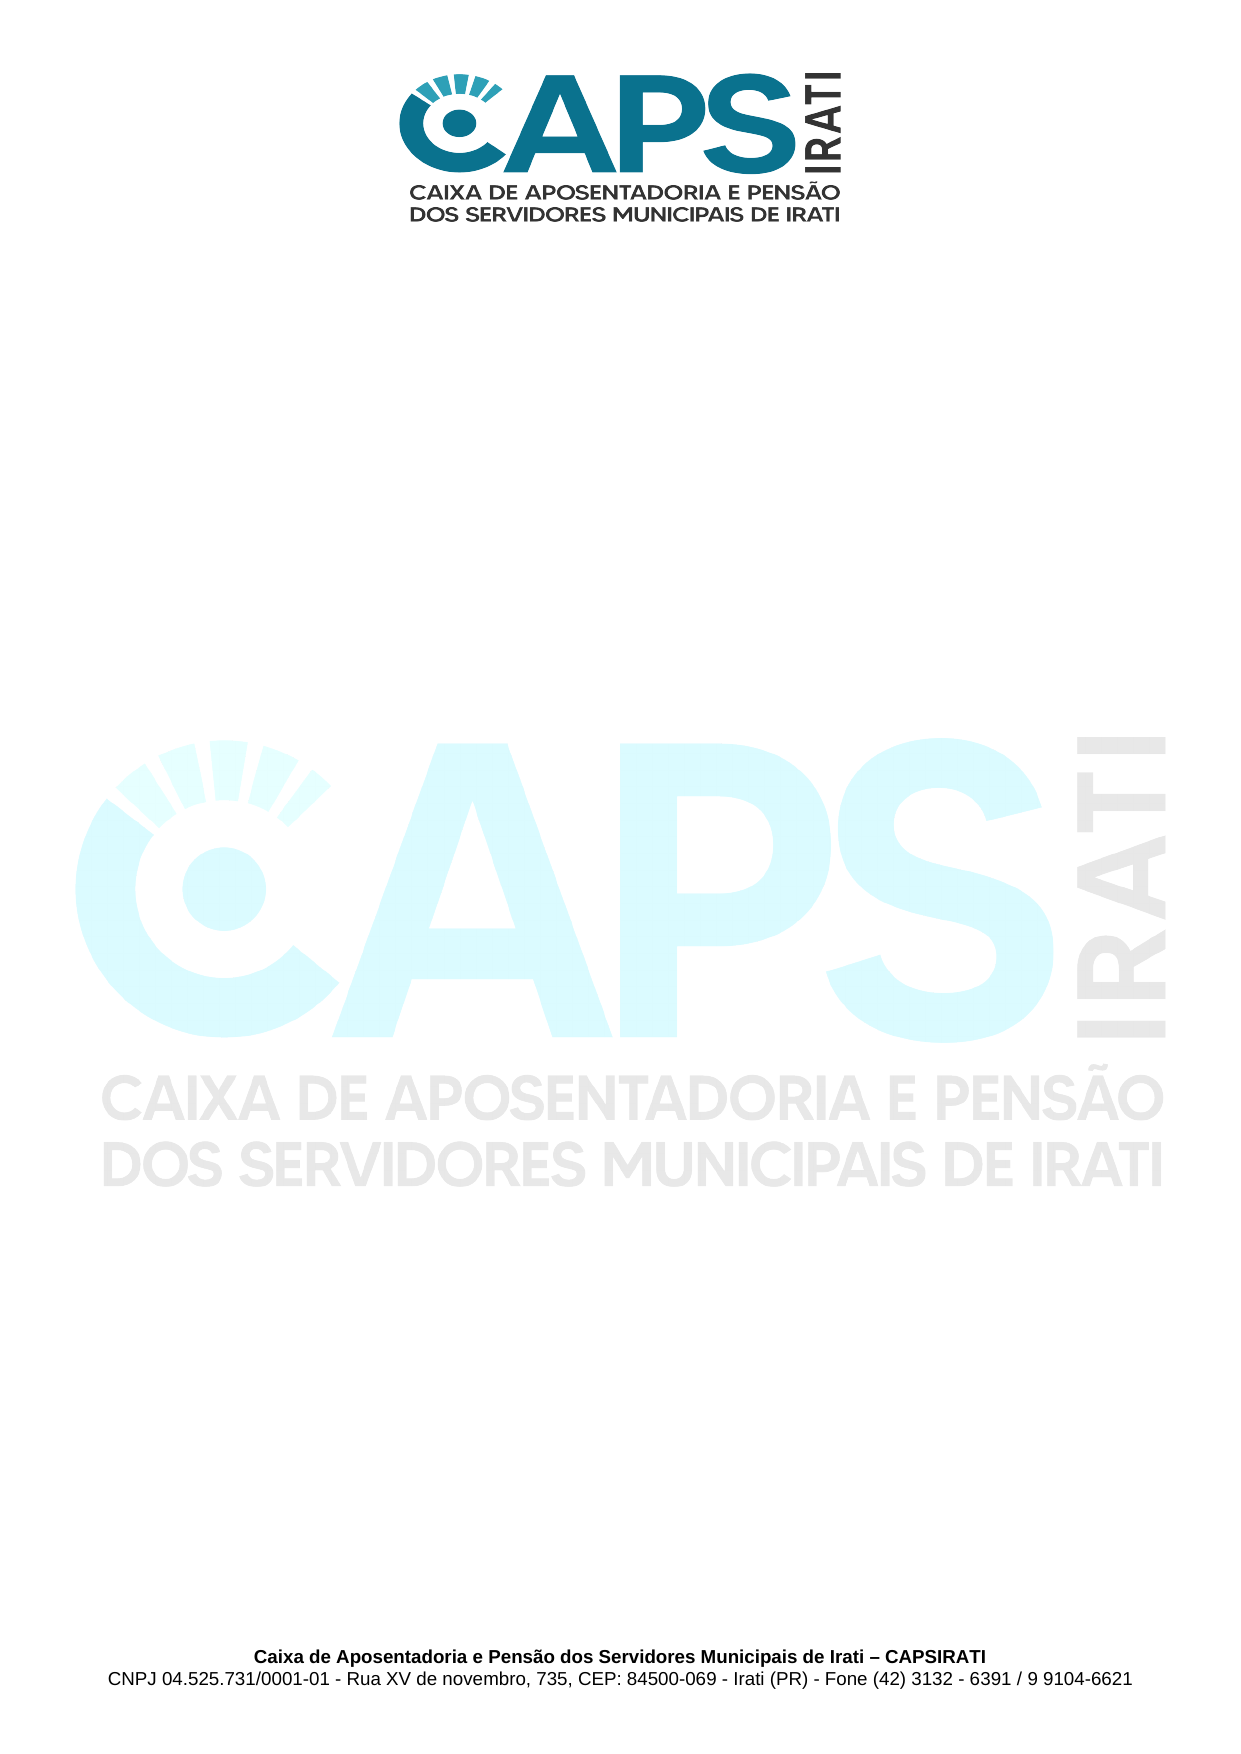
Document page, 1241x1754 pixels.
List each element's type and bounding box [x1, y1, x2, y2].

picture [399, 73, 841, 222]
